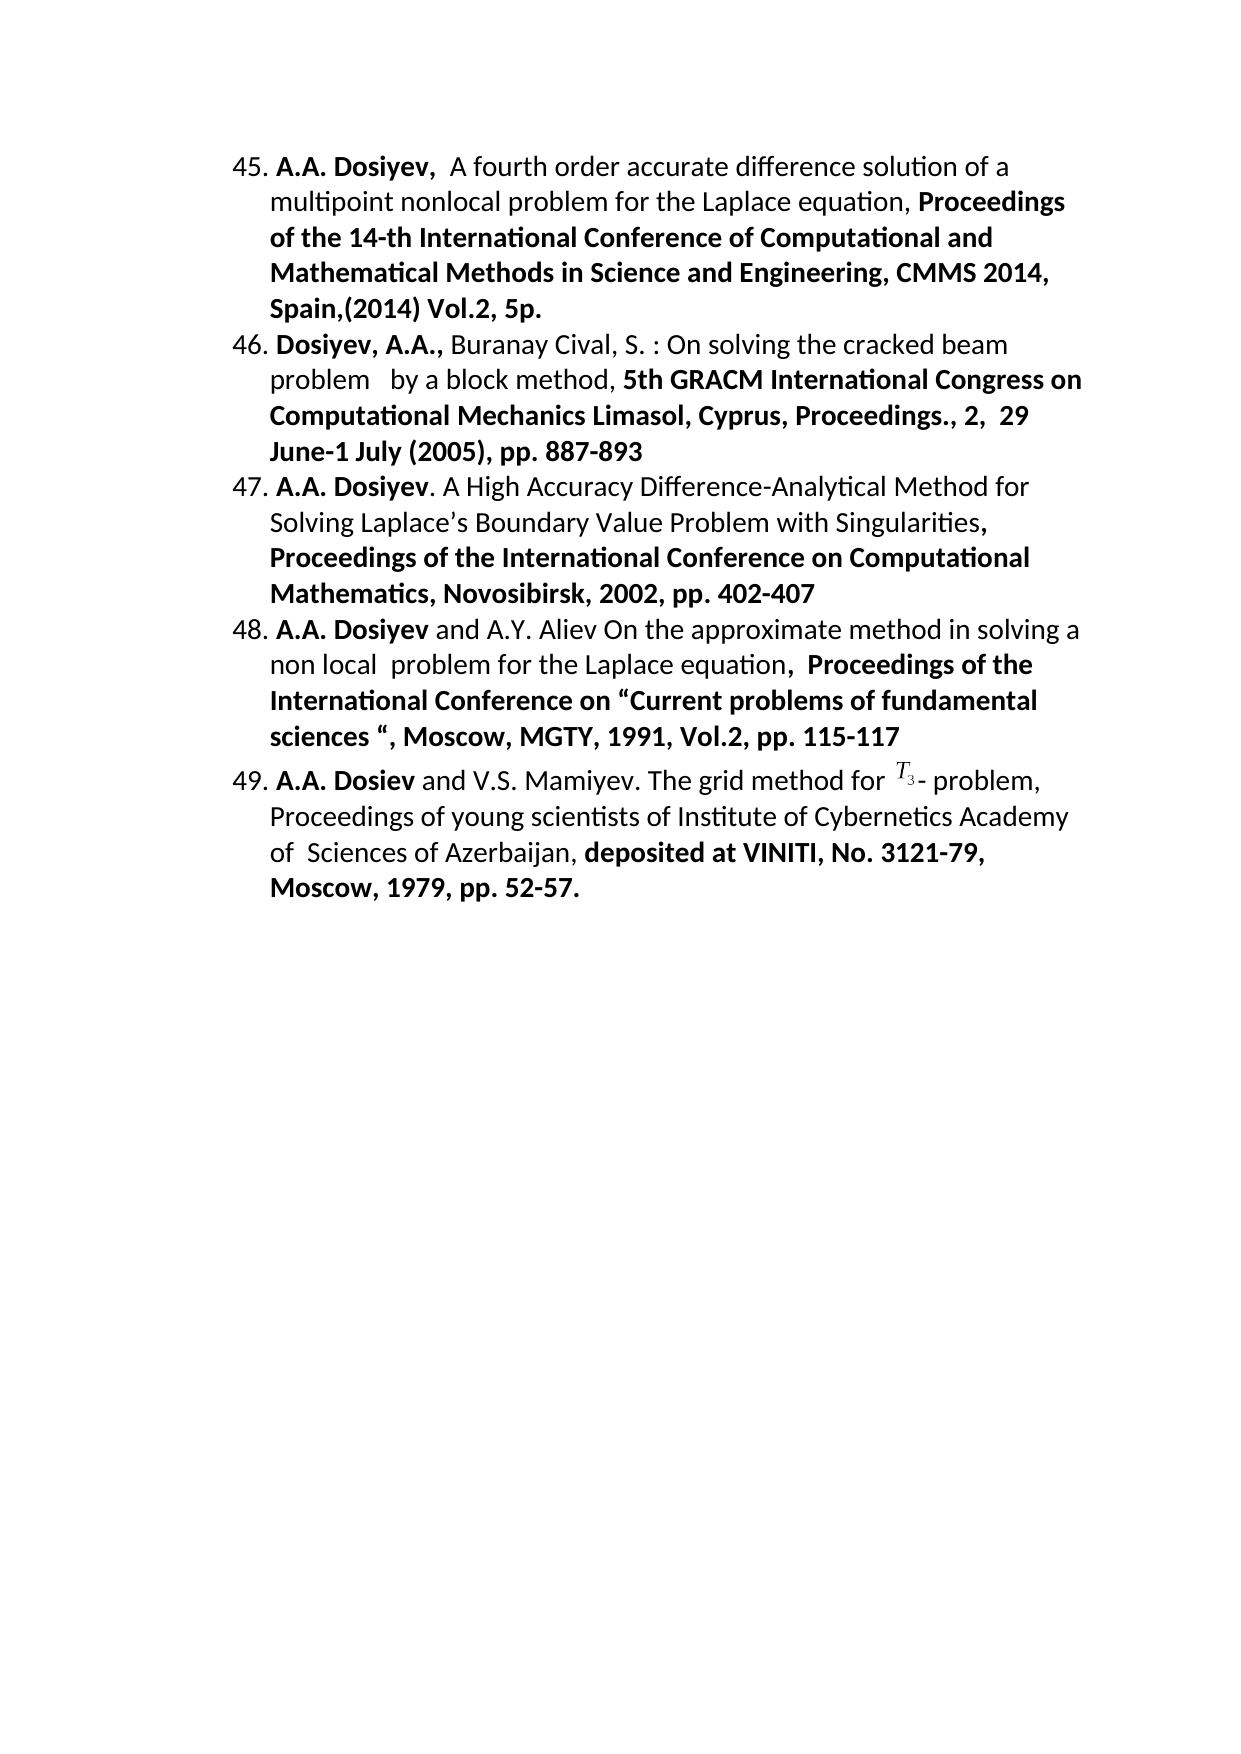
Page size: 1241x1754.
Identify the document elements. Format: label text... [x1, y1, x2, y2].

list A.A. Dosiyev. A High Accuracy Difference-Analytical Method for Solving Laplace’s Boundary Value Problem with Singularities, Proceedings of the International Conference on Computational Mathematics, Novosibirsk, 2002, pp. 402-407 [232, 468, 1093, 611]
list Dosiyev, A.A., Buranay Cival, S. : On solving the cracked beam problem by a block method, 5th GRACM International Congress on Computational Mechanics Limasol, Cyprus, Proceedings., 2, 29 June-1 July (2005), pp. 887-893 [232, 326, 1093, 468]
list A.A. Dosiyev, A fourth order accurate difference solution of a multipoint nonlocal problem for the Laplace equation, Proceedings of the 14-th International Conference of Computational and Mathematical Methods in Science and Engineering, CMMS 2014, Spain,(2014) Vol.2, 5p. [232, 148, 1093, 326]
list A.A. Dosiyev and A.Y. Aliev On the approximate method in solving a non local problem for the Laplace equation, Proceedings of the International Conference on “Current problems of fundamental sciences “, , MGTY, 1991, Vol.2, pp. 115-117 [232, 611, 1093, 753]
list A.A. Dosiev and V.S. Mamiyev. The grid method for - problem, Proceedings of young scientists of Institute of Cybernetics Academy of Sciences of Azerbaijan, deposited at VINITI, No. 3121-79, Moscow, 1979, pp. 52-57. [232, 753, 1093, 905]
